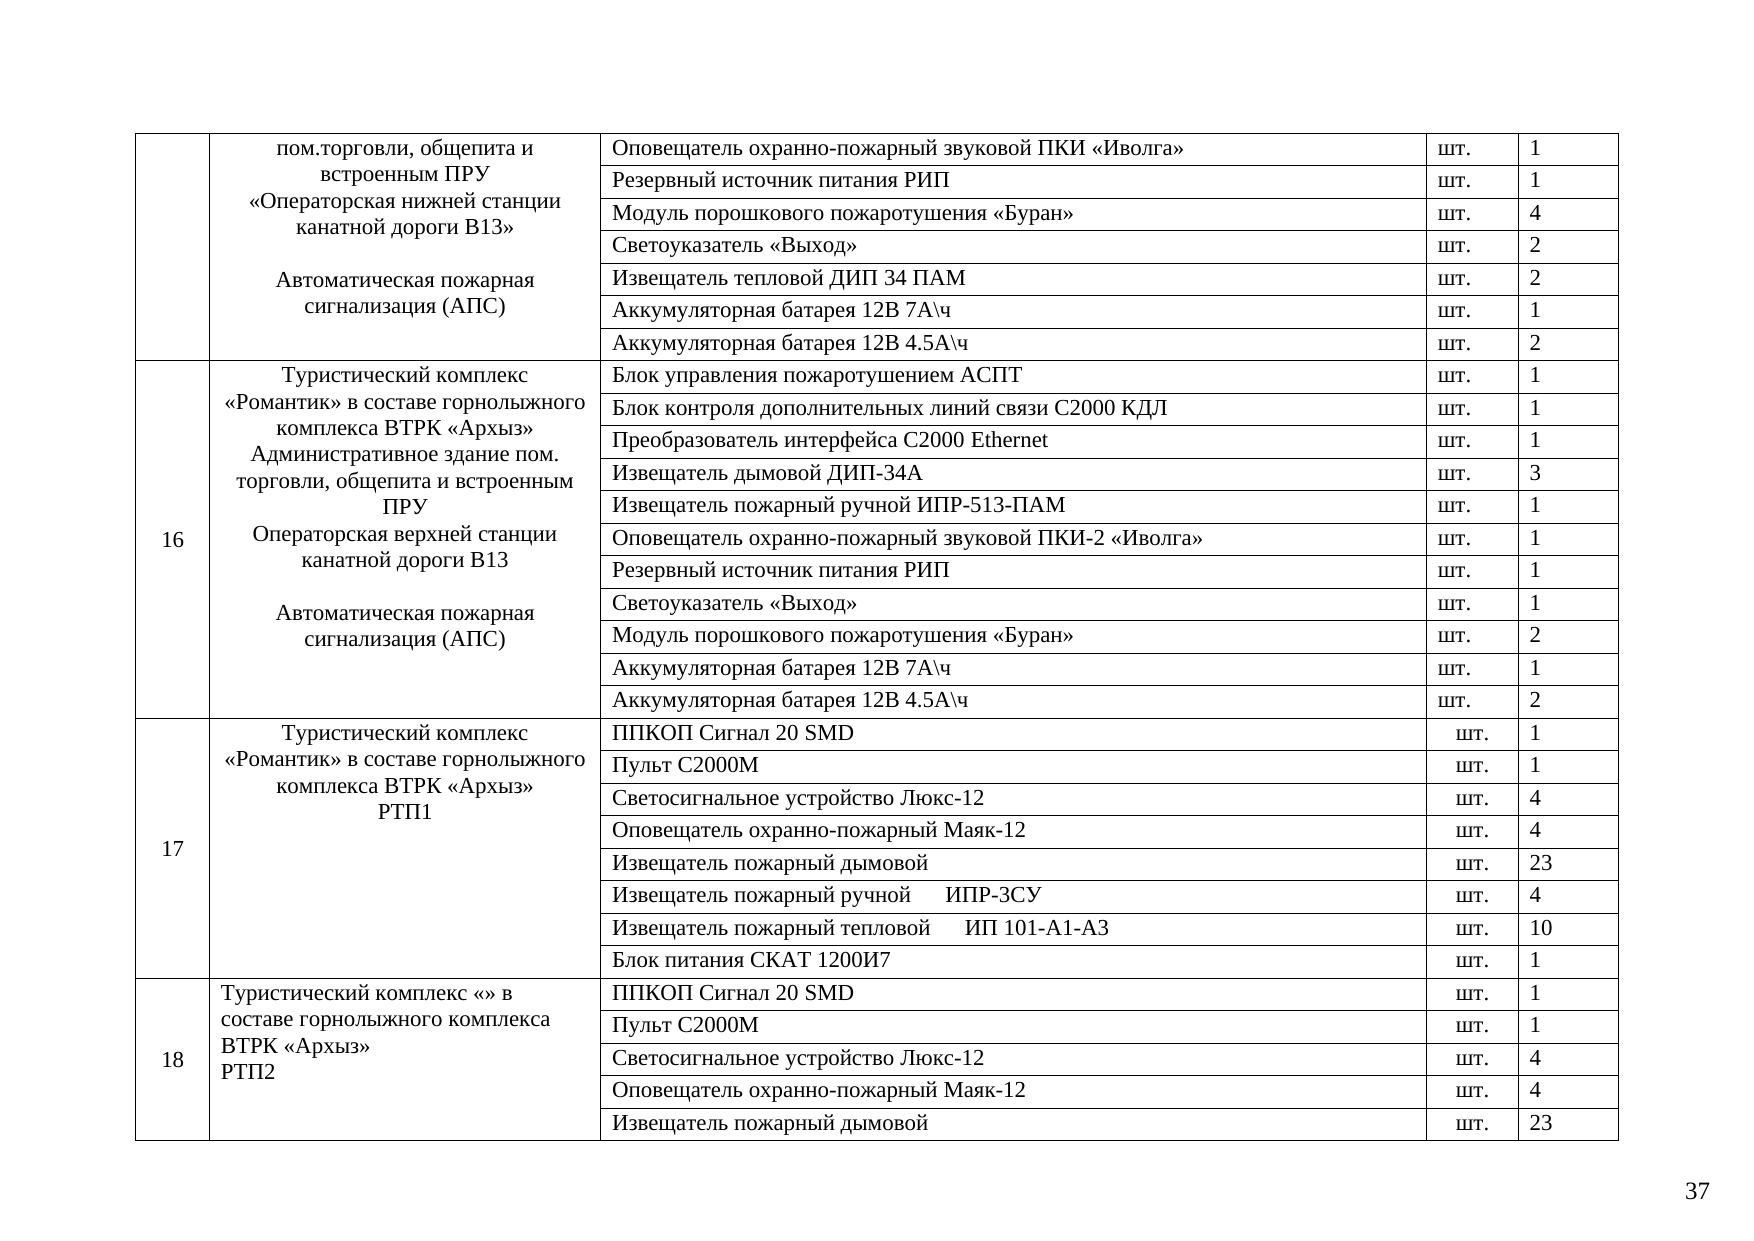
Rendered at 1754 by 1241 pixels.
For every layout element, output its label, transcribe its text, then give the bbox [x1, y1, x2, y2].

table_cell шт. [1427, 426, 1518, 458]
table_cell шт. [1427, 491, 1518, 523]
table_cell шт. [1427, 1011, 1518, 1043]
table_cell 2 [1519, 329, 1618, 360]
table_cell Преобразователь интерфейса С2000 Ethernet [601, 426, 1426, 458]
table_cell Извещатель тепловой ДИП 34 ПАМ [601, 264, 1426, 295]
table_cell шт. [1427, 751, 1518, 783]
table_cell шт. [1427, 1109, 1518, 1140]
table_cell шт. [1427, 881, 1518, 913]
table_cell 4 [1519, 199, 1618, 230]
table_cell ППКОП Сигнал 20 SMD [601, 719, 1426, 750]
table_cell Оповещатель охранно-пожарный звуковой ПКИ-2 «Иволга» [601, 524, 1426, 555]
table_cell Оповещатель охранно-пожарный звуковой ПКИ «Иволга» [601, 134, 1426, 165]
table_cell Туристический комплекс «Романтик» в составе горнолыжного комплекса ВТРК «Архыз» РТП1 [210, 719, 600, 978]
table_cell Резервный источник питания РИП [601, 556, 1426, 588]
table_cell шт. [1427, 621, 1518, 653]
table_cell Пульт С2000М [601, 751, 1426, 783]
table_cell 2 [1519, 686, 1618, 718]
table_cell 1 [1519, 751, 1618, 783]
table_cell Извещатель пожарный ручной ИПР-3СУ [601, 881, 1426, 913]
table_cell шт. [1427, 231, 1518, 263]
table_cell шт. [1427, 1044, 1518, 1075]
table_cell Извещатель пожарный ручной ИПР-513-ПАМ [601, 491, 1426, 523]
table_cell шт. [1427, 166, 1518, 198]
table_cell 4 [1519, 816, 1618, 848]
table_cell 17 [136, 719, 209, 978]
table_cell Туристический комплекс «» в составе горнолыжного комплекса ВТРК «Архыз» РТП2 [210, 979, 600, 1140]
table_cell 1 [1519, 589, 1618, 620]
table_cell шт. [1427, 914, 1518, 945]
table_cell 2 [1519, 621, 1618, 653]
table_cell шт. [1427, 459, 1518, 490]
table_cell 1 [1519, 719, 1618, 750]
table_cell 4 [1519, 784, 1618, 815]
table_cell 1 [1519, 979, 1618, 1010]
table_cell 1 [1519, 556, 1618, 588]
table_cell Оповещатель охранно-пожарный Маяк-12 [601, 1076, 1426, 1108]
table_cell 1 [1519, 1011, 1618, 1043]
table_cell 1 [1519, 134, 1618, 165]
table_cell ППКОП Сигнал 20 SMD [601, 979, 1426, 1010]
table_cell шт. [1427, 589, 1518, 620]
table_cell Извещатель пожарный дымовой [601, 1109, 1426, 1140]
table_cell шт. [1427, 654, 1518, 685]
table_cell Аккумуляторная батарея 12В 4.5А\ч [601, 686, 1426, 718]
table_cell Светоуказатель «Выход» [601, 589, 1426, 620]
table_cell шт. [1427, 524, 1518, 555]
table_cell Пульт С2000М [601, 1011, 1426, 1043]
table_cell шт. [1427, 199, 1518, 230]
table_cell Блок управления пожаротушением АСПТ [601, 361, 1426, 393]
table_cell 23 [1519, 1109, 1618, 1140]
table_cell 1 [1519, 524, 1618, 555]
table_cell шт. [1427, 816, 1518, 848]
table_cell шт. [1427, 556, 1518, 588]
table_cell Блок контроля дополнительных линий связи С2000 КДЛ [601, 394, 1426, 425]
table_cell 1 [1519, 491, 1618, 523]
table_cell шт. [1427, 719, 1518, 750]
table_cell 1 [1519, 166, 1618, 198]
table_cell 18 [136, 979, 209, 1140]
table_cell шт. [1427, 979, 1518, 1010]
table_cell 1 [1519, 426, 1618, 458]
table_cell 4 [1519, 1076, 1618, 1108]
table_cell Извещатель пожарный тепловой ИП 101-А1-А3 [601, 914, 1426, 945]
table_cell шт. [1427, 361, 1518, 393]
table_cell 1 [1519, 361, 1618, 393]
table_cell Аккумуляторная батарея 12В 4.5А\ч [601, 329, 1426, 360]
table_cell шт. [1427, 134, 1518, 165]
table_cell 10 [1519, 914, 1618, 945]
table_cell шт. [1427, 329, 1518, 360]
table_cell 23 [1519, 849, 1618, 880]
table_cell шт. [1427, 1076, 1518, 1108]
table_cell шт. [1427, 264, 1518, 295]
table_cell 4 [1519, 881, 1618, 913]
table_cell Извещатель дымовой ДИП-34А [601, 459, 1426, 490]
table_cell 2 [1519, 264, 1618, 295]
table_cell Блок питания СКАТ 1200И7 [601, 946, 1426, 978]
table_cell 4 [1519, 1044, 1618, 1075]
table_cell Туристический комплекс «Романтик» в составе горнолыжного комплекса ВТРК «Архыз» Административное здание пом. торговли, общепита и встроенным ПРУ Операторская верхней станции канатной дороги В13 Автоматическая пожарная сигнализация (АПС) [210, 361, 600, 718]
table_cell Извещатель пожарный дымовой [601, 849, 1426, 880]
table_cell Модуль порошкового пожаротушения «Буран» [601, 621, 1426, 653]
table_cell Светосигнальное устройство Люкс-12 [601, 784, 1426, 815]
table_cell Модуль порошкового пожаротушения «Буран» [601, 199, 1426, 230]
table_cell 16 [136, 361, 209, 718]
table_cell Оповещатель охранно-пожарный Маяк-12 [601, 816, 1426, 848]
table_cell шт. [1427, 784, 1518, 815]
table_cell 1 [1519, 394, 1618, 425]
table_cell шт. [1427, 686, 1518, 718]
table_cell 1 [1519, 654, 1618, 685]
table_cell Аккумуляторная батарея 12В 7А\ч [601, 296, 1426, 328]
table_cell 1 [1519, 946, 1618, 978]
table_cell шт. [1427, 946, 1518, 978]
table_cell шт. [1427, 849, 1518, 880]
table_cell Аккумуляторная батарея 12В 7А\ч [601, 654, 1426, 685]
table_cell шт. [1427, 296, 1518, 328]
table_cell Светоуказатель «Выход» [601, 231, 1426, 263]
table_cell 1 [1519, 296, 1618, 328]
table_cell шт. [1427, 394, 1518, 425]
table_cell 2 [1519, 231, 1618, 263]
table_cell 3 [1519, 459, 1618, 490]
table_cell Резервный источник питания РИП [601, 166, 1426, 198]
table_cell Светосигнальное устройство Люкс-12 [601, 1044, 1426, 1075]
